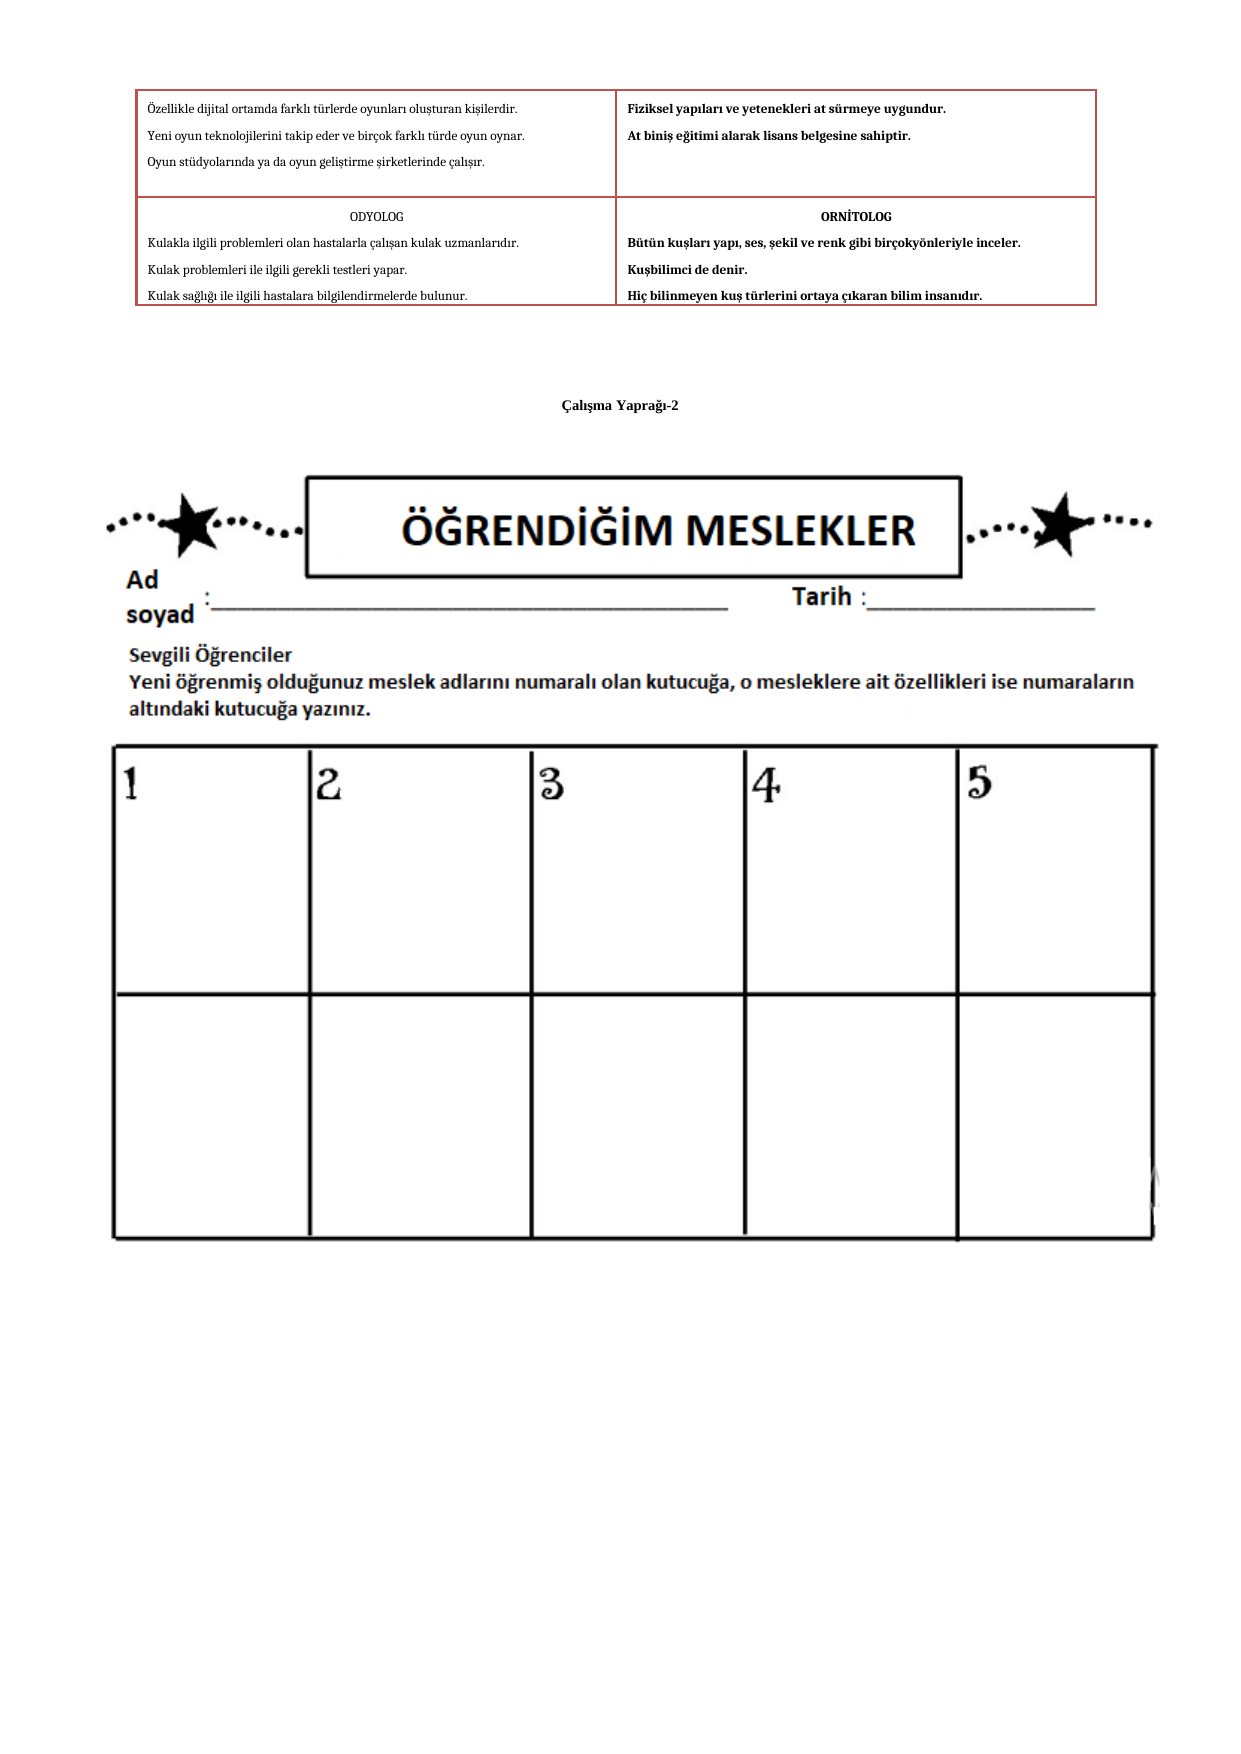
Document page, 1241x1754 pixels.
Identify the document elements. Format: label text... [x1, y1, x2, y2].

text Çalışma Yaprağı-2 [147, 385, 1092, 413]
picture [98, 444, 1160, 1255]
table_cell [617, 91, 1095, 196]
table_cell ORNİTOLOG Bütün kuşları yapı, ses, şekil ve renk gibi birçokyönleriyle inceler. Kuşbilimci de denir. Hiç bilinmeyen kuş türlerini ortaya çıkaran bilim insanıdır. [617, 198, 1095, 304]
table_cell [138, 91, 615, 196]
table_cell ODYOLOG Kulakla ilgili problemleri olan hastalarla çalışan kulak uzmanlarıdır. Kulak problemleri ile ilgili gerekli testleri yapar. Kulak sağlığı ile ilgili hastalara bilgilendirmelerde bulunur. [138, 198, 615, 304]
